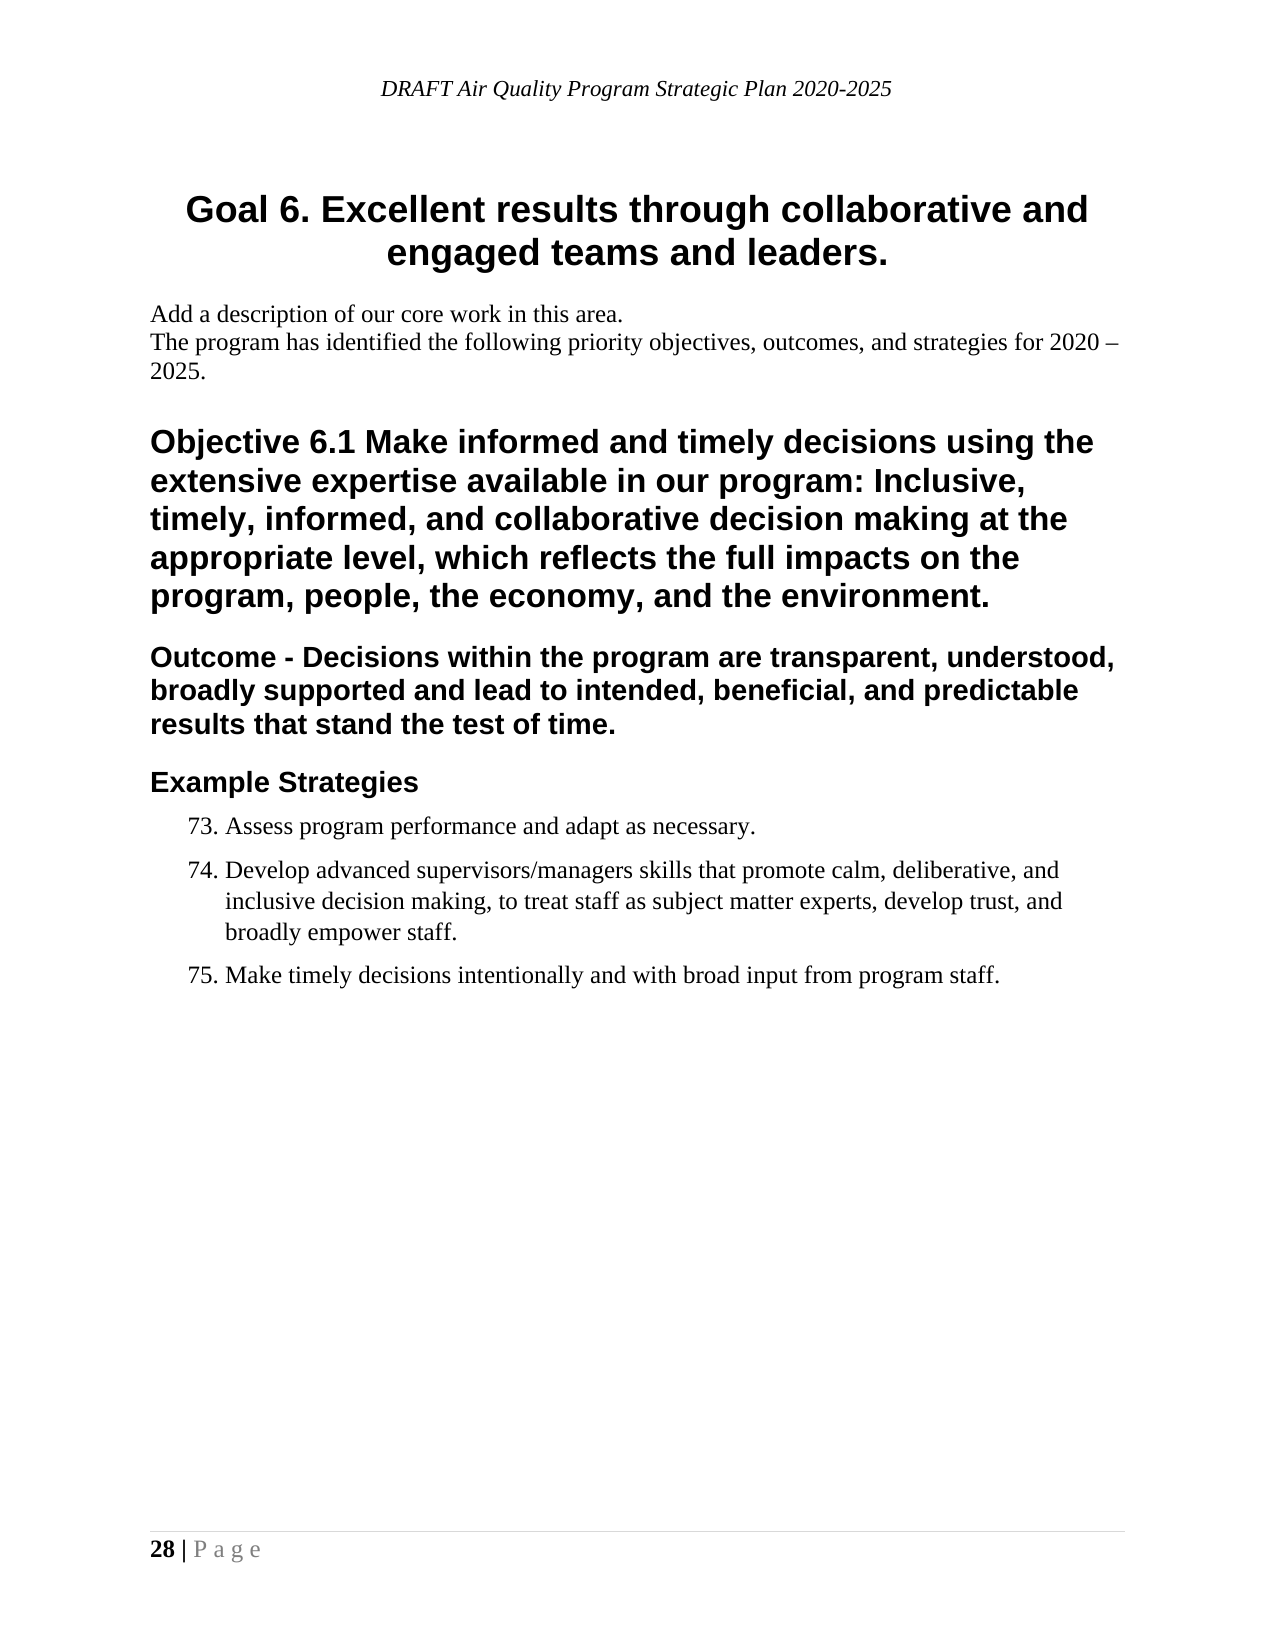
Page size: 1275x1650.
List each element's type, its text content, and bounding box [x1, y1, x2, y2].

text The program has identified the following priority objectives, outcomes, and strategies for 2020 – 2025. [150, 327, 1125, 385]
subtitle Objective 6.1 Make informed and timely decisions using the extensive expertise available in our program: Inclusive, timely, informed, and collaborative decision making at the appropriate level, which reflects the full impacts on the program, people, the economy, and the environment. [150, 422, 1125, 615]
list Assess program performance and adapt as necessary. [187, 811, 1125, 840]
list Make timely decisions intentionally and with broad input from program staff. [187, 961, 1125, 989]
subtitle Example Strategies [150, 765, 1125, 799]
subtitle Outcome - Decisions within the program are transparent, understood, broadly supported and lead to intended, beneficial, and predictable results that stand the test of time. [150, 640, 1125, 740]
text Add a description of our core work in this area. [150, 299, 1125, 327]
list Develop advanced supervisors/managers skills that promote calm, deliberative, and inclusive decision making, to treat staff as subject matter experts, develop trust, and broadly empower staff. [187, 855, 1125, 946]
subtitle Goal 6. Excellent results through collaborative and engaged teams and leaders. [150, 187, 1125, 274]
